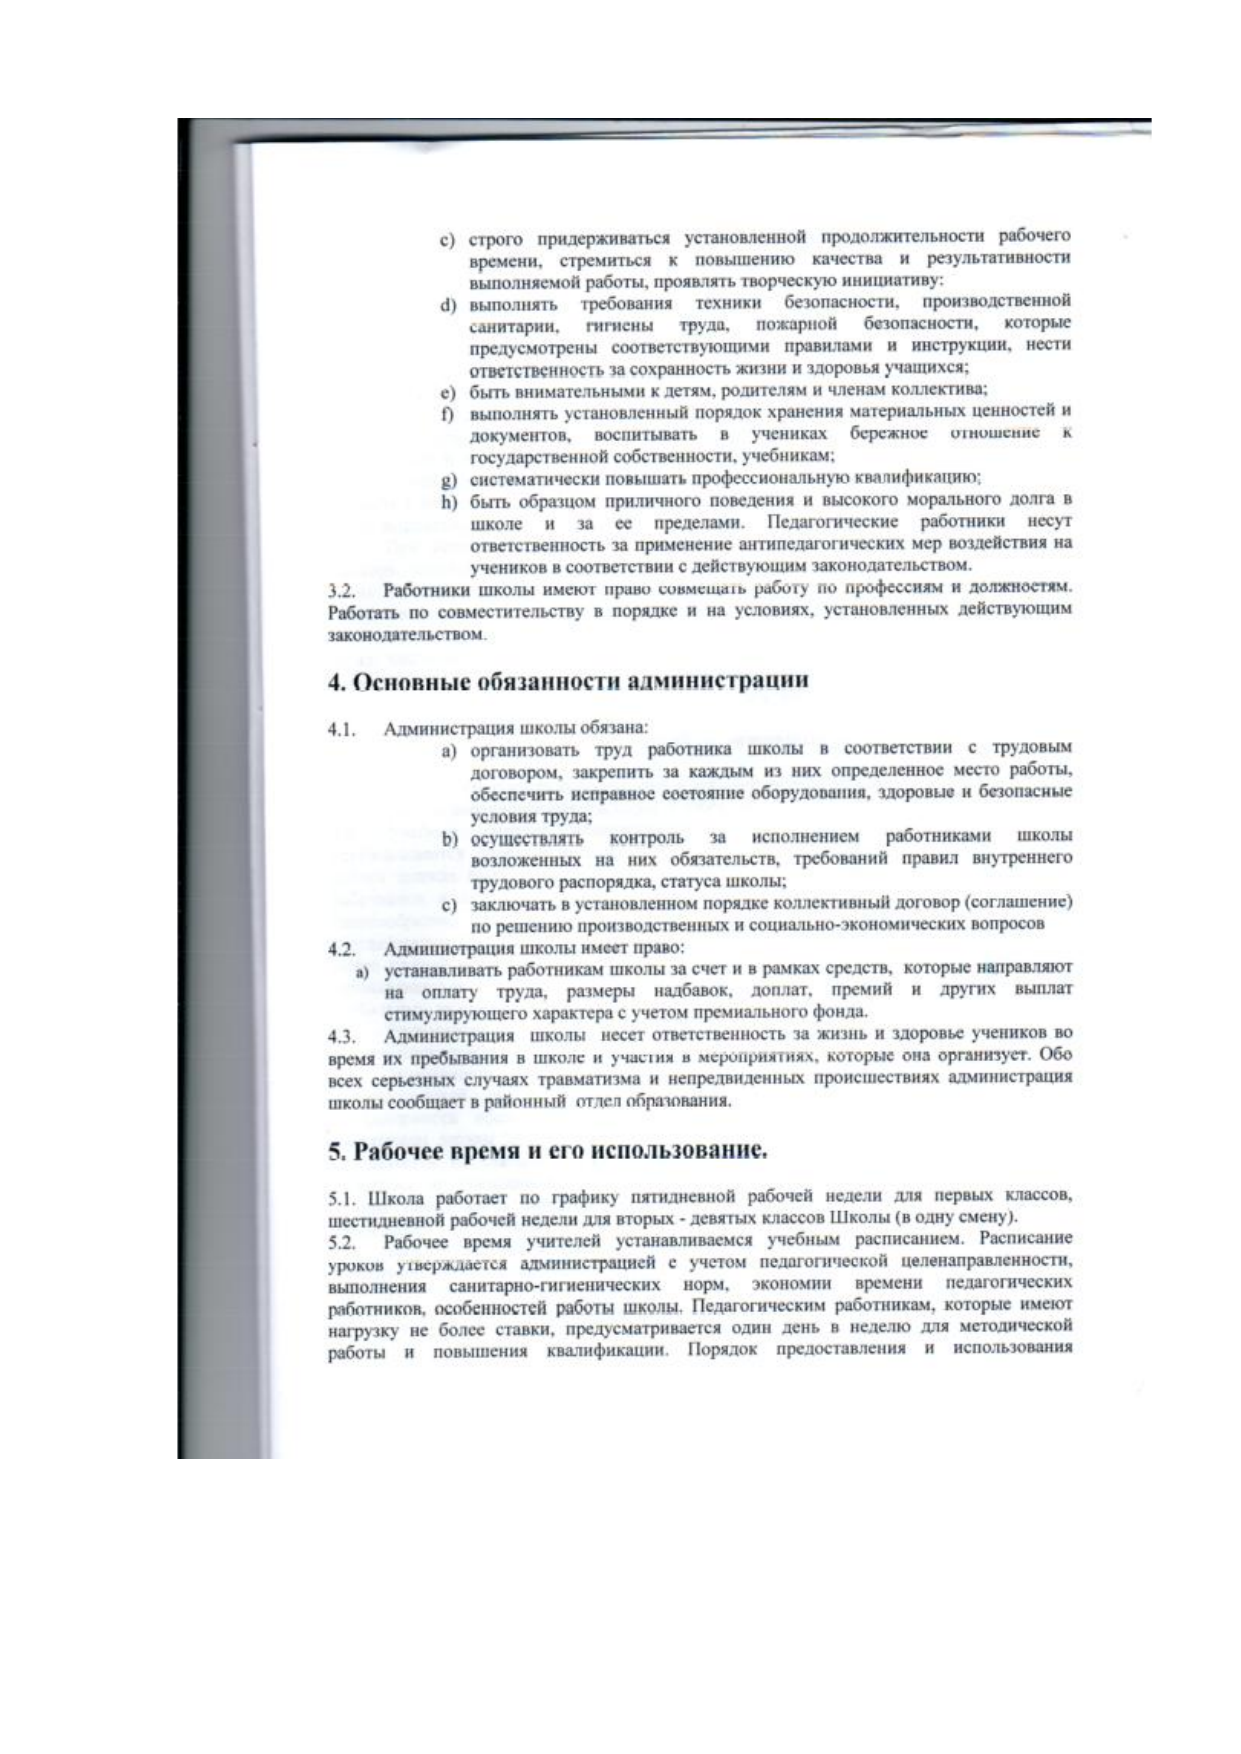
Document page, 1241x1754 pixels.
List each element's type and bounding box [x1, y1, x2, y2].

picture [177, 118, 1152, 1459]
